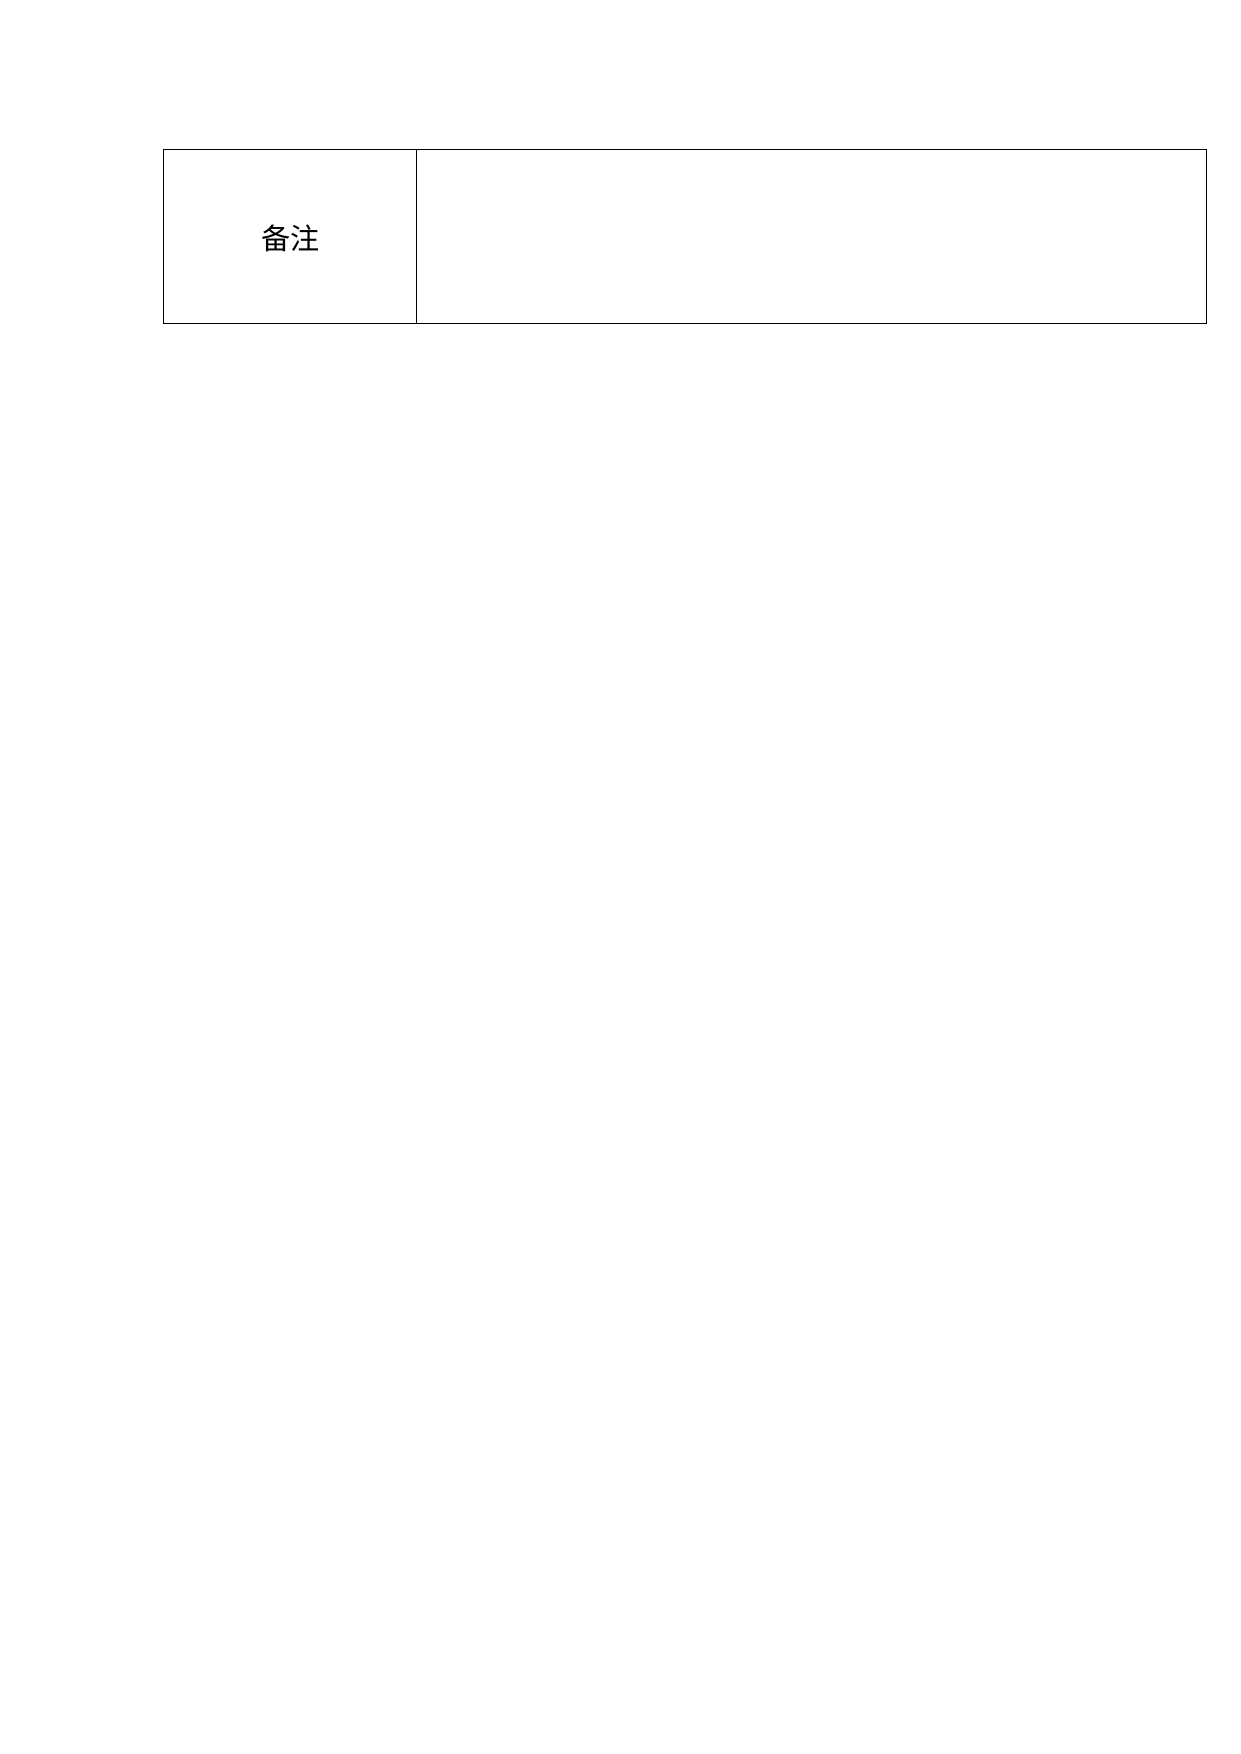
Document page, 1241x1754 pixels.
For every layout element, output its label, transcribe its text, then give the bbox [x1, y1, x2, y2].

table_cell [417, 150, 1206, 323]
table_cell 备注 [164, 150, 416, 323]
